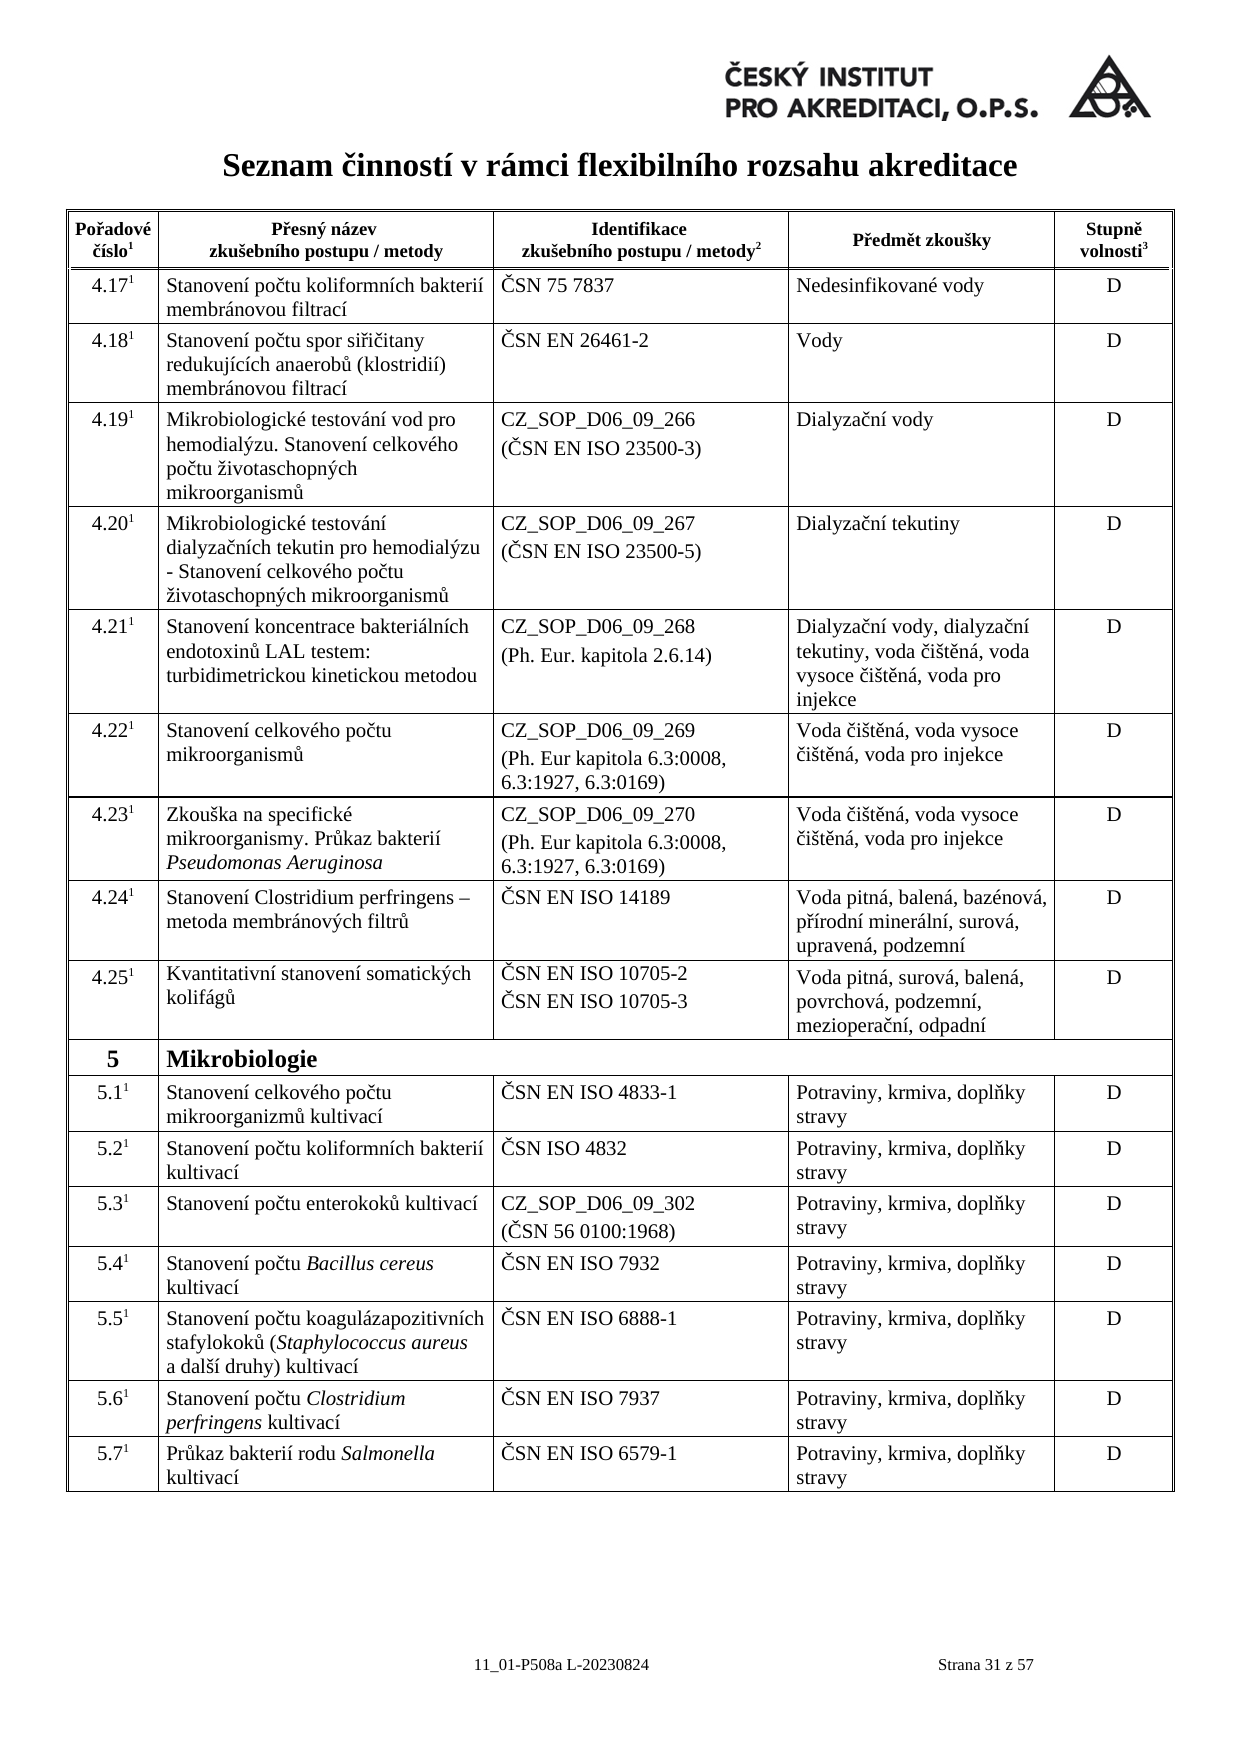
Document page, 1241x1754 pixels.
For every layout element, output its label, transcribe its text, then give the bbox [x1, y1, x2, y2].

table_cell 5 [69, 1040, 158, 1075]
table_header Stupně volnosti3 [1055, 212, 1172, 267]
table_cell Dialyzační vody, dialyzační tekutiny, voda čištěná, voda vysoce čištěná, voda pro injekce [789, 610, 1054, 713]
table_cell ČSN ISO 4832 [494, 1132, 788, 1186]
table_cell 4.181 [69, 324, 158, 402]
table_cell Voda čištěná, voda vysoce čištěná, voda pro injekce [789, 798, 1054, 880]
table_cell D [1055, 881, 1172, 959]
table_cell Voda pitná, surová, balená, povrchová, podzemní, mezioperační, odpadní [789, 961, 1054, 1039]
table_cell ČSN 75 7837 [494, 270, 788, 323]
table_cell ČSN EN ISO 10705-2 ČSN EN ISO 10705-3 [494, 961, 788, 1039]
table_cell D [1055, 798, 1172, 880]
table_cell Stanovení počtu spor siřičitany redukujících anaerobů (klostridií) membránovou filtrací [159, 324, 493, 402]
table_header Pořadové číslo1 [69, 212, 158, 267]
table_cell D [1055, 267, 1173, 323]
table_cell D [1055, 1132, 1172, 1186]
table_cell CZ_SOP_D06_09_267 (ČSN EN ISO 23500-5) [494, 507, 788, 609]
table_cell 4.191 [69, 403, 158, 506]
table_cell Mikrobiologické testování dialyzačních tekutin pro hemodialýzu - Stanovení celkového počtu životaschopných mikroorganismů [159, 507, 493, 609]
table_cell CZ_SOP_D06_09_270 (Ph. Eur kapitola 6.3:0008, 6.3:1927, 6.3:0169) [494, 798, 788, 880]
table_cell 5.11 [69, 1076, 158, 1131]
table_cell Stanovení koncentrace bakteriálních endotoxinů LAL testem: turbidimetrickou kinetickou metodou [159, 610, 493, 713]
table_cell CZ_SOP_D06_09_268 (Ph. Eur. kapitola 2.6.14) [494, 610, 788, 713]
table_cell ČSN EN ISO 6888-1 [494, 1302, 788, 1380]
table_cell CZ_SOP_D06_09_302 (ČSN 56 0100:1968) [494, 1187, 788, 1246]
table_cell Dialyzační tekutiny [789, 507, 1054, 609]
table_cell D [1055, 1187, 1172, 1246]
table_cell ČSN EN ISO 6579-1 [494, 1437, 788, 1491]
table_cell Mikrobiologické testování vod pro hemodialýzu. Stanovení celkového počtu životaschopných mikroorganismů [159, 403, 493, 506]
table_cell Potraviny, krmiva, doplňky stravy [789, 1187, 1054, 1246]
table_cell D [1055, 1437, 1172, 1491]
table_cell Stanovení počtu koliformních bakterií membránovou filtrací [159, 270, 493, 323]
table_cell Voda čištěná, voda vysoce čištěná, voda pro injekce [789, 714, 1054, 796]
picture [725, 54, 1152, 121]
table_cell CZ_SOP_D06_09_269 (Ph. Eur kapitola 6.3:0008, 6.3:1927, 6.3:0169) [494, 714, 788, 796]
table_cell 4.241 [69, 881, 158, 959]
table_cell 5.21 [69, 1132, 158, 1186]
table_cell D [1055, 403, 1172, 506]
table_cell Stanovení počtu Bacillus cereus kultivací [159, 1247, 493, 1301]
table_cell 4.231 [69, 798, 158, 880]
table_cell Stanovení počtu koliformních bakterií kultivací [159, 1132, 493, 1186]
table_cell ČSN EN ISO 7932 [494, 1247, 788, 1301]
table_cell D [1055, 961, 1172, 1039]
table_cell Potraviny, krmiva, doplňky stravy [789, 1076, 1054, 1131]
table_cell Stanovení počtu koagulázapozitivních stafylokoků (Staphylococcus aureus a další druhy) kultivací [159, 1302, 493, 1380]
table_header Přesný název zkušebního postupu / metody [159, 212, 493, 267]
table_header Identifikace zkušebního postupu / metody2 [494, 212, 788, 267]
table_cell Potraviny, krmiva, doplňky stravy [789, 1302, 1054, 1380]
table_cell D [1055, 324, 1172, 402]
table_cell Stanovení celkového počtu mikroorganizmů kultivací [159, 1076, 493, 1131]
table_cell 4.201 [69, 507, 158, 609]
table_cell ČSN EN ISO 7937 [494, 1381, 788, 1436]
table_header Předmět zkoušky [789, 212, 1054, 267]
table_cell 4.211 [69, 610, 158, 713]
table_cell Dialyzační vody [789, 403, 1054, 506]
table_cell Stanovení počtu Clostridium perfringens kultivací [159, 1381, 493, 1436]
table_cell Stanovení Clostridium perfringens – metoda membránových filtrů [159, 881, 493, 959]
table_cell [159, 1437, 493, 1491]
table_cell CZ_SOP_D06_09_266 (ČSN EN ISO 23500-3) [494, 403, 788, 506]
table_cell D [1055, 1381, 1172, 1436]
table_cell D [1055, 1076, 1172, 1131]
table_cell 5.51 [69, 1302, 158, 1380]
table_cell 4.221 [69, 714, 158, 796]
table_cell Potraviny, krmiva, doplňky stravy [789, 1381, 1054, 1436]
table_cell D [1055, 610, 1172, 713]
table_cell Kvantitativní stanovení somatických kolifágů [159, 961, 493, 1039]
table_cell Stanovení počtu enterokoků kultivací [159, 1187, 493, 1246]
table_cell Voda pitná, balená, bazénová, přírodní minerální, surová, upravená, podzemní [789, 881, 1054, 959]
table_cell D [1055, 1247, 1172, 1301]
table_cell D [1055, 507, 1172, 609]
table_cell 5.31 [69, 1187, 158, 1246]
table_cell Stanovení celkového počtu mikroorganismů [159, 714, 493, 796]
table_cell Potraviny, krmiva, doplňky stravy [789, 1437, 1054, 1491]
table_cell 5.61 [69, 1381, 158, 1436]
table_cell 5.71 [69, 1437, 158, 1491]
table_cell Zkouška na specifické mikroorganismy. Průkaz bakterií Pseudomonas Aeruginosa [159, 798, 493, 880]
table_cell ČSN EN ISO 14189 [494, 881, 788, 959]
table_cell Potraviny, krmiva, doplňky stravy [789, 1247, 1054, 1301]
table_cell D [1055, 714, 1172, 796]
table_cell ČSN EN 26461-2 [494, 324, 788, 402]
table_cell Vody [789, 324, 1054, 402]
table_cell D [1055, 1302, 1172, 1380]
table_cell Potraviny, krmiva, doplňky stravy [789, 1132, 1054, 1186]
table_cell 5.41 [69, 1247, 158, 1301]
table_cell Nedesinfikované vody [789, 270, 1054, 323]
table_cell 4.251 [69, 961, 158, 1039]
table_cell Mikrobiologie [159, 1040, 1172, 1075]
table_cell ČSN EN ISO 4833-1 [494, 1076, 788, 1131]
table_cell 4.171 [67, 267, 158, 323]
